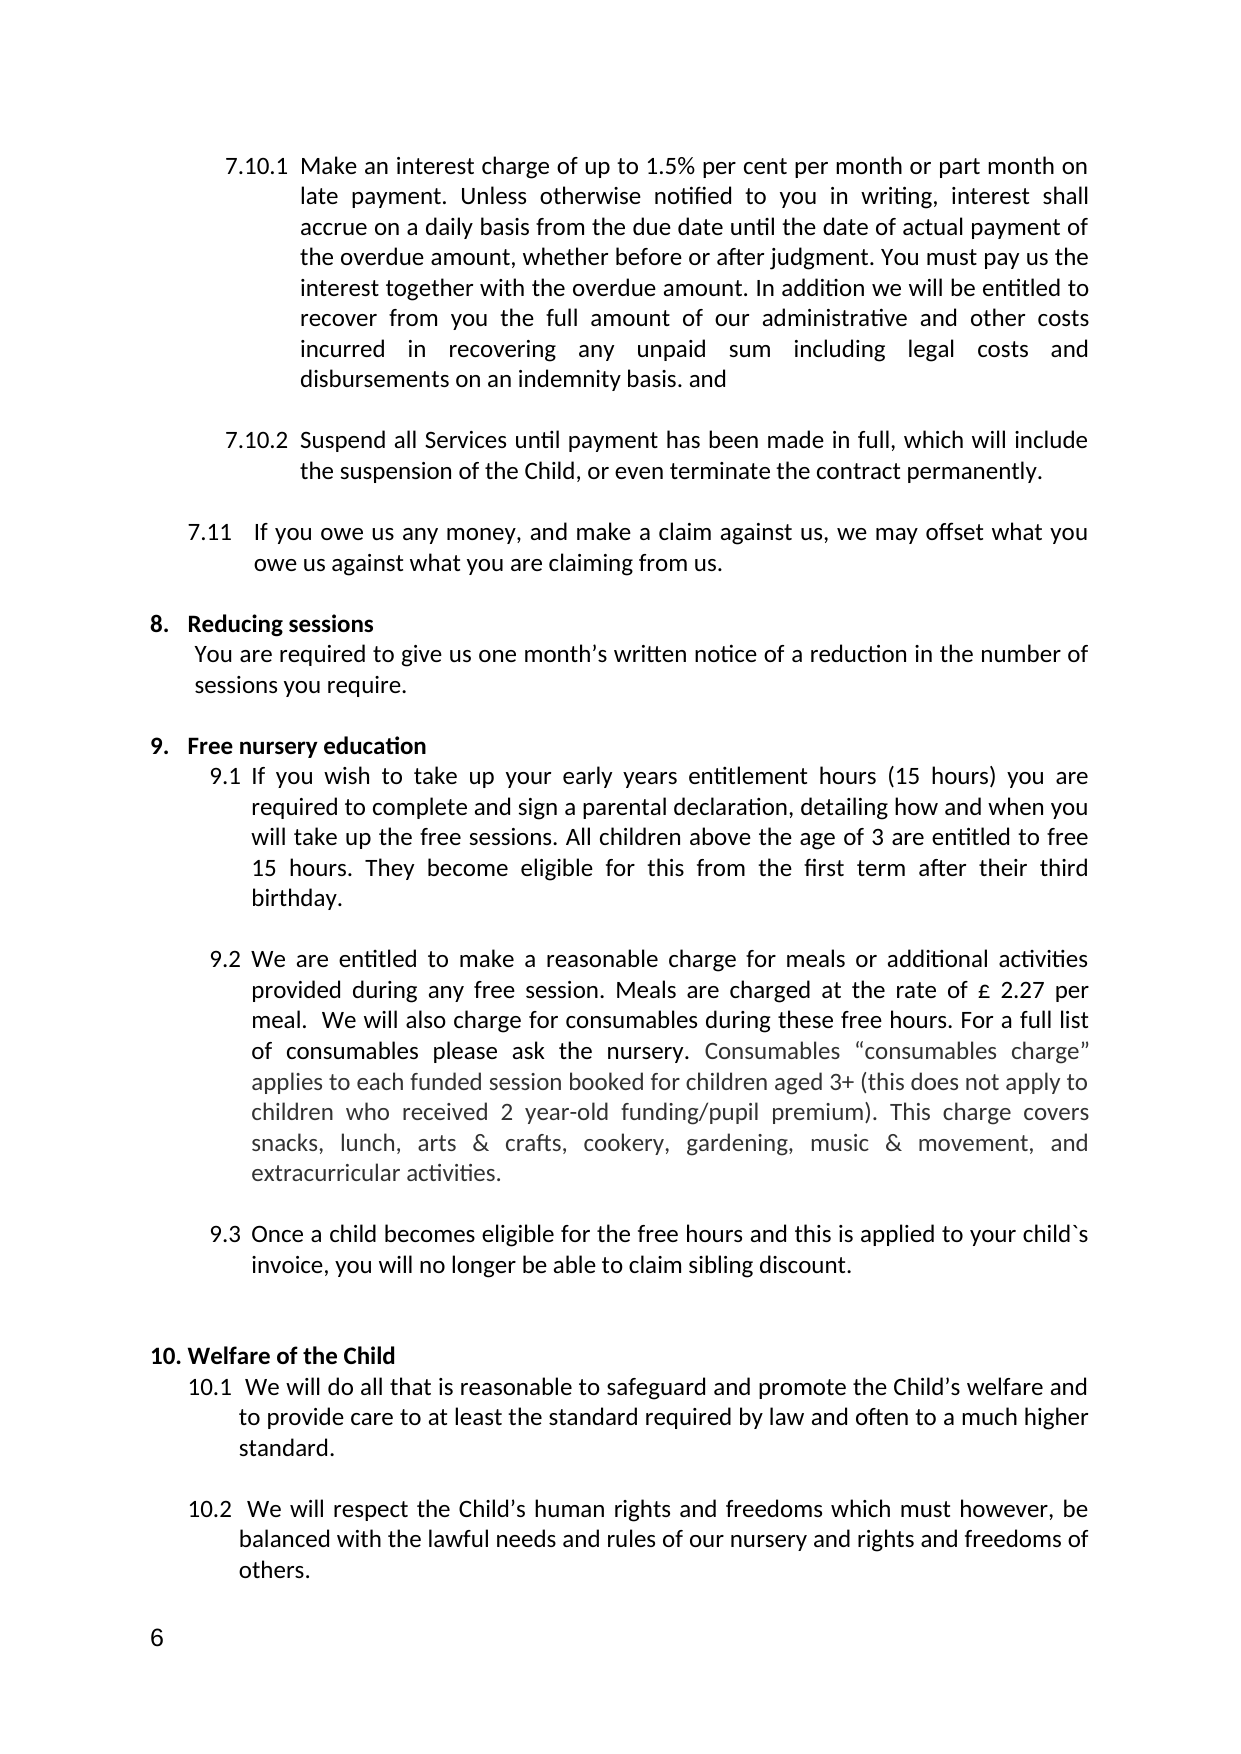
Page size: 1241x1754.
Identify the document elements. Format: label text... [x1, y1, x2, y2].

list We will respect the Child’s human rights and freedoms which must however, be balanced with the lawful needs and rules of our nursery and rights and freedoms of others. [187, 1493, 1090, 1584]
list We will do all that is reasonable to safeguard and promote the Child’s welfare and to provide care to at least the standard required by law and often to a much higher standard. [187, 1371, 1090, 1462]
text You are required to give us one month’s written notice of a reduction in the number of sessions you require. [194, 638, 1090, 699]
list If you owe us any money, and make a claim against us, we may offset what you owe us against what you are claiming from us. [187, 516, 1090, 577]
list Welfare of the Child [150, 1340, 1090, 1371]
list Reducing sessions [150, 608, 1090, 638]
list Free nursery education [150, 730, 1090, 760]
list Make an interest charge of up to 1.5% per cent per month or part month on late payment. Unless otherwise notified to you in writing, interest shall accrue on a daily basis from the due date until the date of actual payment of the overdue amount, whether before or after judgment. You must pay us the interest together with the overdue amount. In addition we will be entitled to recover from you the full amount of our administrative and other costs incurred in recovering any unpaid sum including legal costs and disbursements on an indemnity basis. and [225, 150, 1090, 394]
list If you wish to take up your early years entitlement hours (15 hours) you are required to complete and sign a parental declaration, detailing how and when you will take up the free sessions. All children above the age of 3 are entitled to free 15 hours. They become eligible for this from the first term after their third birthday. [209, 760, 1090, 913]
list Suspend all Services until payment has been made in full, which will include the suspension of the Child, or even terminate the contract permanently. [225, 425, 1090, 486]
list Once a child becomes eligible for the free hours and this is applied to your child`s invoice, you will no longer be able to claim sibling discount. [209, 1218, 1090, 1279]
list We are entitled to make a reasonable charge for meals or additional activities provided during any free session. Meals are charged at the rate of £ 2.27 per meal. We will also charge for consumables during these free hours. For a full list of consumables please ask the nursery. Consumables “consumables charge” applies to each funded session booked for children aged 3+ (this does not apply to children who received 2 year-old funding/pupil premium). This charge covers snacks, lunch, arts & crafts, cookery, gardening, music & movement, and extracurricular activities. [209, 943, 1090, 1188]
